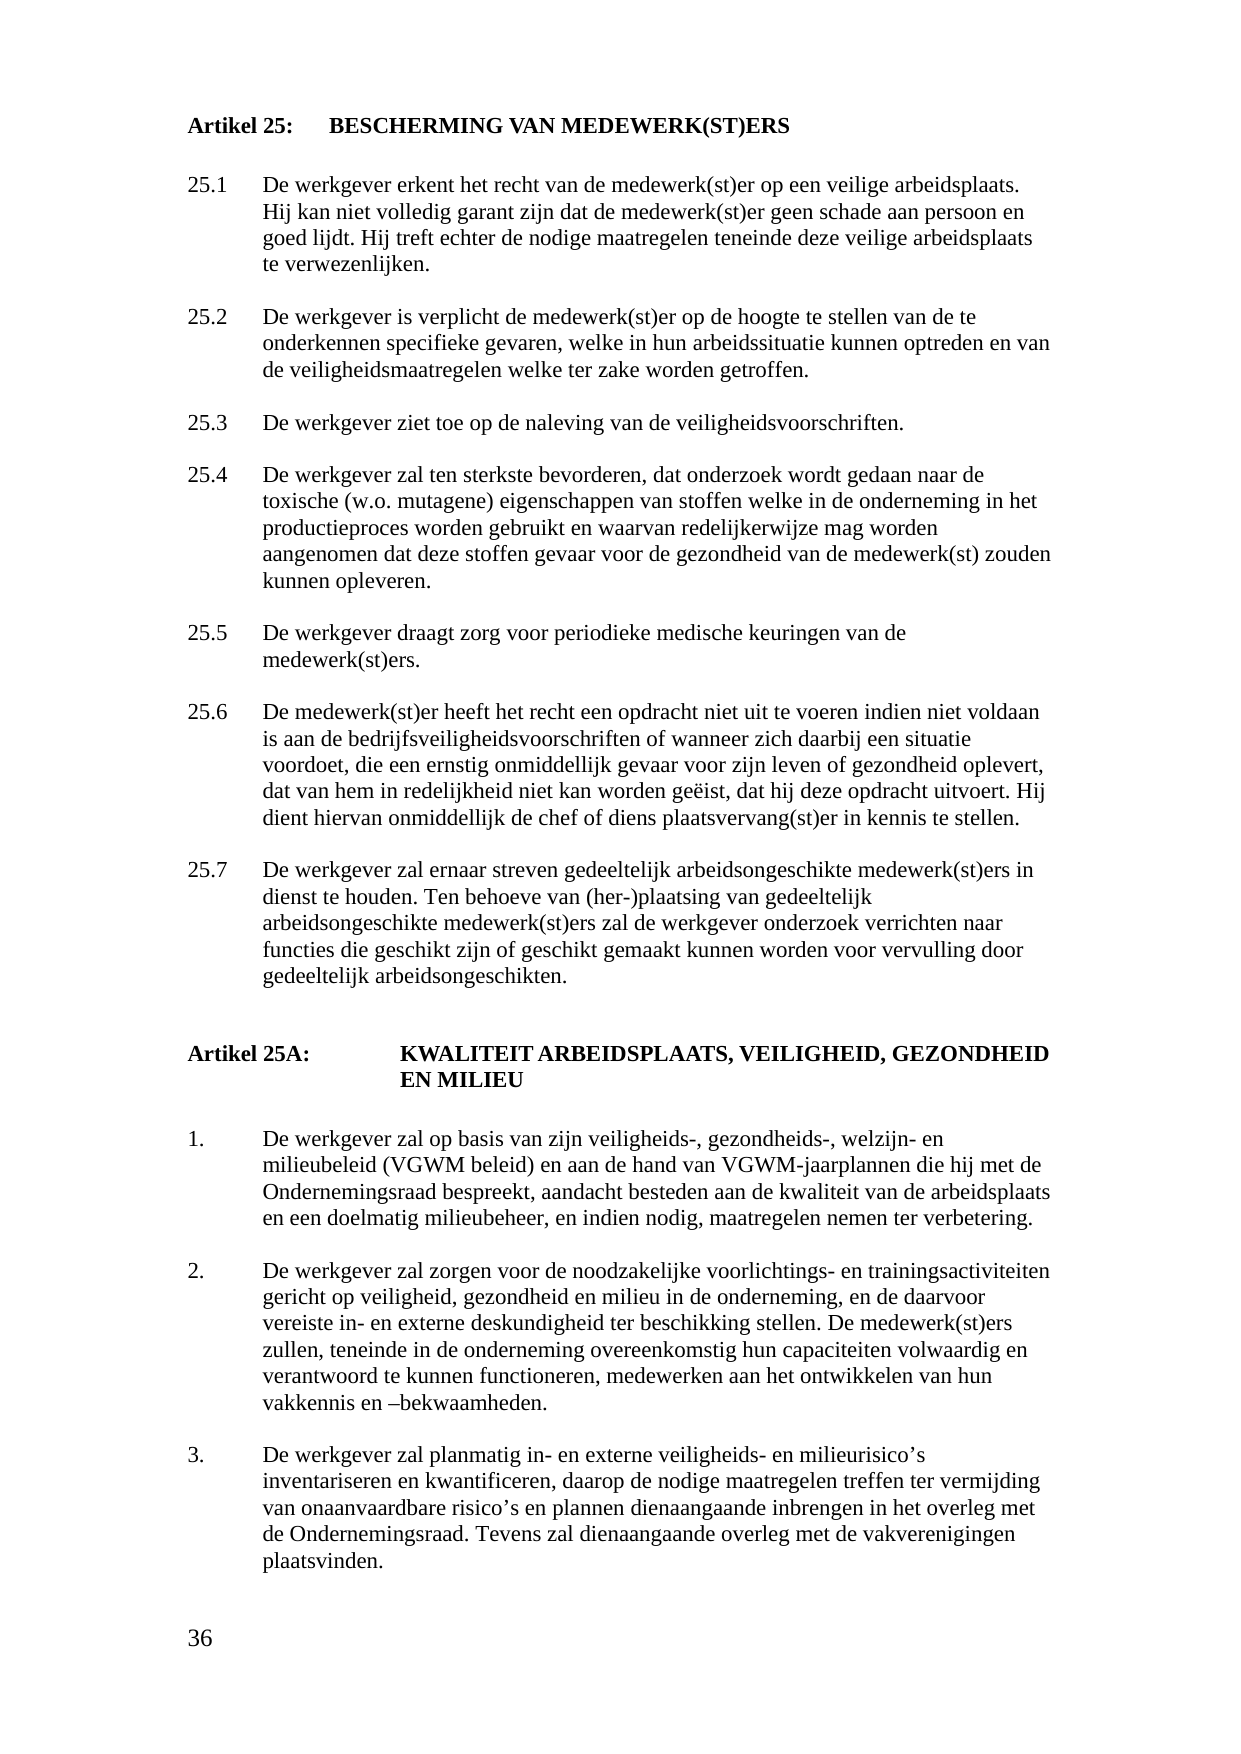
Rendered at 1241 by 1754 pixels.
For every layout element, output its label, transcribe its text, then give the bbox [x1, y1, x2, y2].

list De medewerk(st)er heeft het recht een opdracht niet uit te voeren indien niet voldaan is aan de bedrijfsveiligheidsvoorschriften of wanneer zich daarbij een situatie voordoet, die een ernstig onmiddellijk gevaar voor zijn leven of gezondheid oplevert, dat van hem in redelijkheid niet kan worden geëist, dat hij deze opdracht uitvoert. Hij dient hiervan onmiddellijk de chef of diens plaatsvervang(st)er in kennis te stellen. [187, 698, 1053, 830]
list De werkgever ziet toe op de naleving van de veiligheidsvoorschriften. [187, 408, 1053, 435]
list De werkgever zal ernaar streven gedeeltelijk arbeidsongeschikte medewerk(st)ers in dienst te houden. Ten behoeve van (her-)plaatsing van gedeeltelijk arbeidsongeschikte medewerk(st)ers zal de werkgever onderzoek verrichten naar functies die geschikt zijn of geschikt gemaakt kunnen worden voor vervulling door gedeeltelijk arbeidsongeschikten. [187, 857, 1053, 988]
list De werkgever is verplicht de medewerk(st)er op de hoogte te stellen van de te onderkennen specifieke gevaren, welke in hun arbeidssituatie kunnen optreden en van de veiligheidsmaatregelen welke ter zake worden getroffen. [187, 303, 1053, 382]
list De werkgever draagt zorg voor periodieke medische keuringen van de medewerk(st)ers. [187, 619, 1053, 672]
list De werkgever zal ten sterkste bevorderen, dat onderzoek wordt gedaan naar de toxische (w.o. mutagene) eigenschappen van stoffen welke in de onderneming in het productieproces worden gebruikt en waarvan redelijkerwijze mag worden aangenomen dat deze stoffen gevaar voor de gezondheid van de medewerk(st) zouden kunnen opleveren. [187, 461, 1053, 593]
list De werkgever zal zorgen voor de noodzakelijke voorlichtings- en trainingsactiviteiten gericht op veiligheid, gezondheid en milieu in de onderneming, en de daarvoor vereiste in- en externe deskundigheid ter beschikking stellen. De medewerk(st)ers zullen, teneinde in de onderneming overeenkomstig hun capaciteiten volwaardig en verantwoord te kunnen functioneren, medewerken aan het ontwikkelen van hun vakkennis en –bekwaamheden. [187, 1257, 1053, 1415]
subtitle Artikel 25: BESCHERMING VAN MEDEWERK(ST)ERS [187, 112, 1053, 139]
list De werkgever zal planmatig in- en externe veiligheids- en milieurisico’s inventariseren en kwantificeren, daarop de nodige maatregelen treffen ter vermijding van onaanvaardbare risico’s en plannen dienaangaande inbrengen in het overleg met de Ondernemingsraad. Tevens zal dienaangaande overleg met de vakverenigingen plaatsvinden. [187, 1441, 1053, 1573]
subtitle Artikel 25A: KWALITEIT ARBEIDSPLAATS, VEILIGHEID, GEZONDHEID EN MILIEU [187, 1040, 1053, 1092]
list De werkgever erkent het recht van de medewerk(st)er op een veilige arbeidsplaats. Hij kan niet volledig garant zijn dat de medewerk(st)er geen schade aan persoon en goed lijdt. Hij treft echter de nodige maatregelen teneinde deze veilige arbeidsplaats te verwezenlijken. [187, 171, 1053, 277]
list De werkgever zal op basis van zijn veiligheids-, gezondheids-, welzijn- en milieubeleid (VGWM beleid) en aan de hand van VGWM-jaarplannen die hij met de Ondernemingsraad bespreekt, aandacht besteden aan de kwaliteit van de arbeidsplaats en een doelmatig milieubeheer, en indien nodig, maatregelen nemen ter verbetering. [187, 1125, 1053, 1230]
